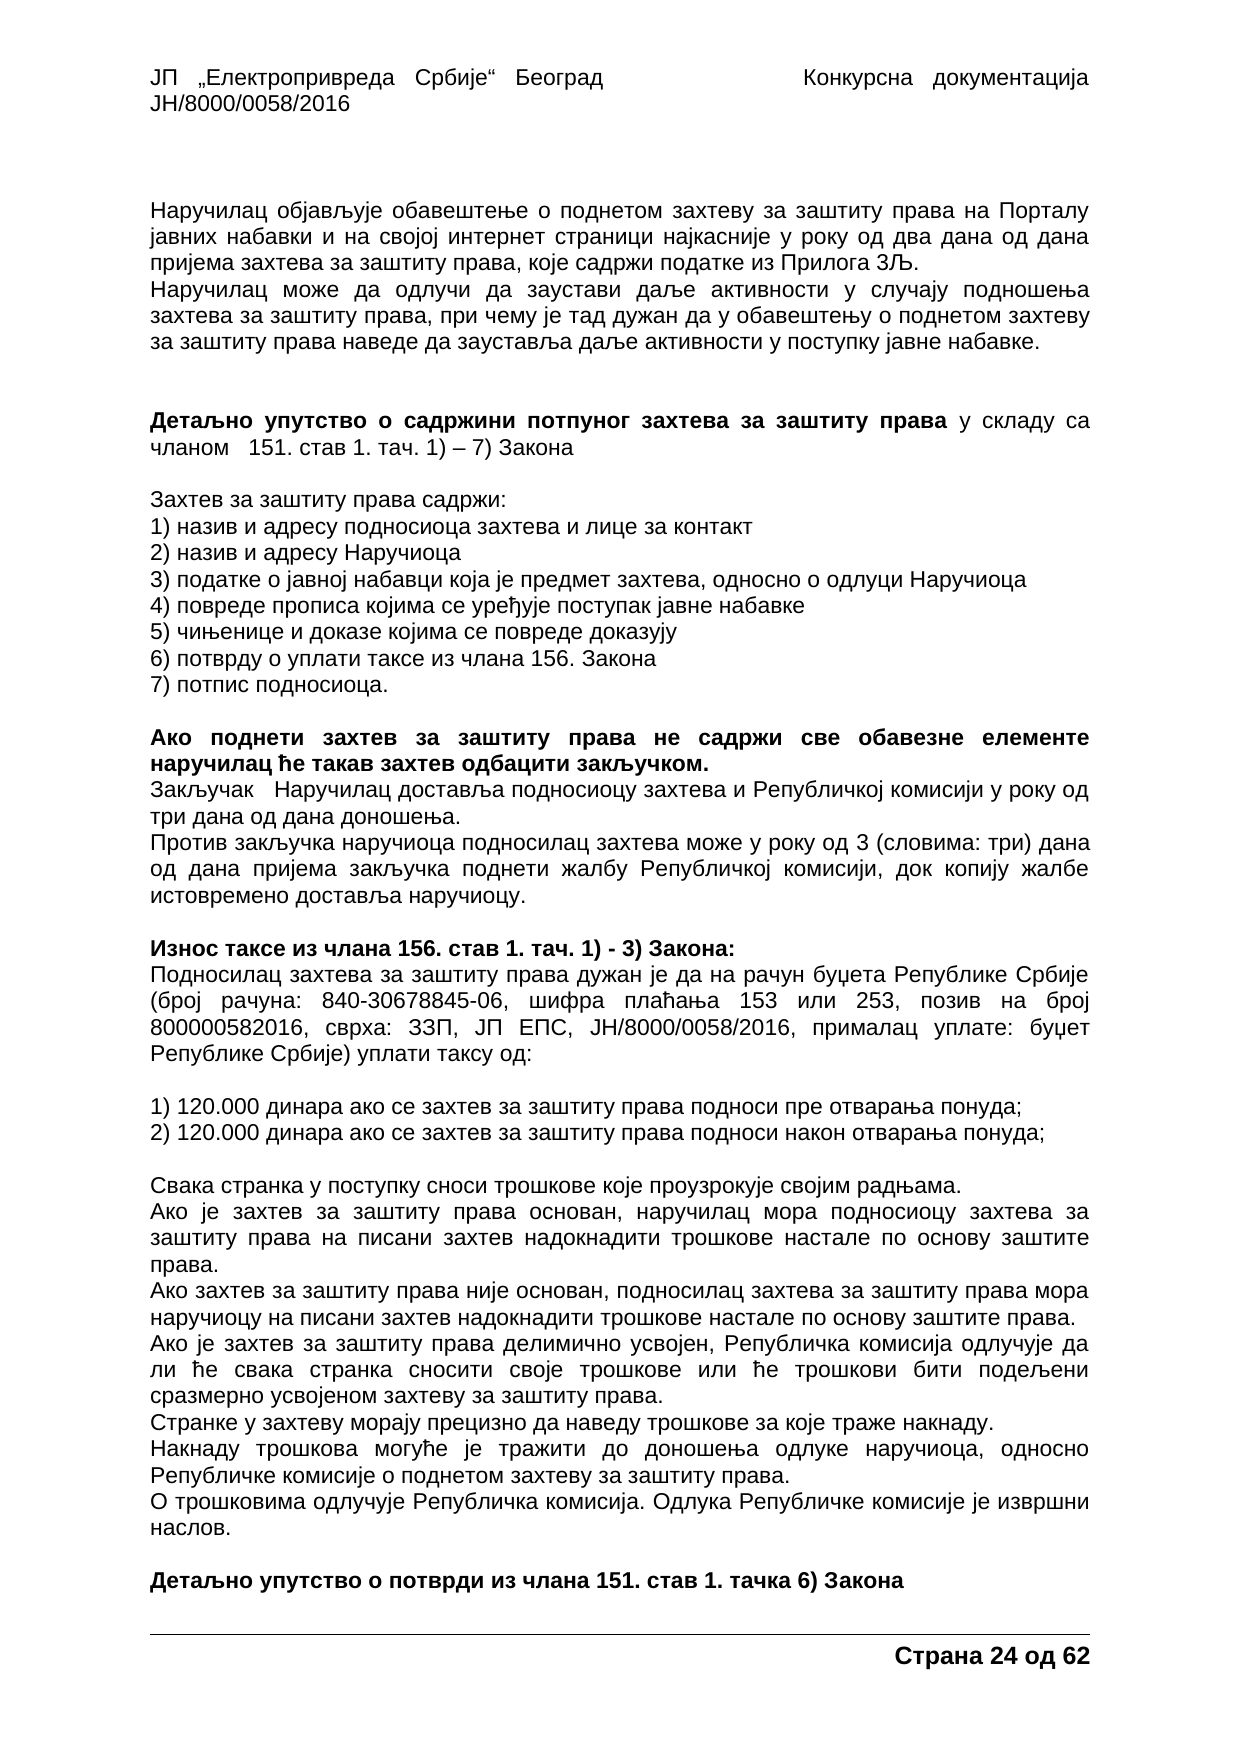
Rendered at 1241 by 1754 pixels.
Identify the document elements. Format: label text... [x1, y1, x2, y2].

text 4) повреде прописа којима се уређује поступак јавне набавке [150, 592, 1090, 618]
text 6) потврду о уплати таксе из члана 156. Закона [150, 644, 1090, 671]
text Ако је захтев за заштиту права делимично усвојен, Републичка комисија одлучује да ли ће свака странка сносити своје трошкове или ће трошкови бити подељени сразмерно усвојеном захтеву за заштиту права. [150, 1330, 1090, 1409]
text Закључак Наручилац доставља подносиоцу захтева и Републичкој комисији у року од три дана од дана доношења. [150, 776, 1090, 829]
text Детаљно упутство о садржини потпуног захтева за заштиту права у складу са чланом 151. став 1. тач. 1) – 7) Закона [150, 407, 1090, 460]
text 1) 120.000 динара ако се захтев за заштиту права подноси пре отварања понуда; [150, 1093, 1090, 1119]
text Против закључка наручиоца подносилац захтева може у року од 3 (словима: три) дана од дана пријема закључка поднети жалбу Републичкој комисији, док копију жалбе истовремено доставља наручиоцу. [150, 829, 1090, 908]
text Ако захтев за заштиту права није основан, подносилац захтева за заштиту права мора наручиоцу на писани захтев надокнадити трошкове настале по основу заштите права. [150, 1277, 1090, 1330]
text 1) назив и адресу подносиоца захтева и лице за контакт [150, 513, 1090, 539]
text Наручилац објављује обавештење о поднетом захтеву за заштиту права на Порталу јавних набавки и на својој интернет страници најкасније у року од два дана од дана пријема захтева за заштиту права, које садржи податке из Прилога 3Љ. [150, 197, 1090, 276]
text Странке у захтеву морају прецизно да наведу трошкове за које траже накнаду. [150, 1409, 1090, 1435]
text Подносилац захтева за заштиту права дужан је да на рачун буџета Републике Србије (број рачуна: 840-30678845-06, шифра плаћања 153 или 253, позив на број 800000582016, сврха: ЗЗП, ЈП ЕПС, ЈН/8000/0058/2016, прималац уплате: буџет Републике Србије) уплати таксу од: [150, 961, 1090, 1066]
text Наручилац може да одлучи да заустави даље активности у случају подношења захтева за заштиту права, при чему је тад дужан да у обавештењу о поднетом захтеву за заштиту права наведе да зауставља даље активности у поступку јавне набавке. [150, 276, 1090, 355]
text Накнаду трошкова могуће је тражити до доношења одлуке наручиоца, односно Републичке комисије о поднетом захтеву за заштиту права. [150, 1435, 1090, 1488]
text Ако је захтев за заштиту права основан, наручилац мора подносиоцу захтева за заштиту права на писани захтев надокнадити трошкове настале по основу заштите права. [150, 1198, 1090, 1277]
text 5) чињенице и доказе којима се повреде доказују [150, 618, 1090, 644]
text 2) 120.000 динара ако се захтев за заштиту права подноси након отварања понуда; [150, 1119, 1090, 1145]
text Ако поднети захтев за заштиту права не садржи све обавезне елементе наручилац ће такав захтев одбацити закључком. [150, 724, 1090, 776]
text Детаљно упутство о потврди из члана 151. став 1. тачка 6) Закона [150, 1567, 1090, 1593]
text Износ таксе из члана 156. став 1. тач. 1) - 3) Закона: [150, 934, 1090, 961]
text 3) податке о јавној набавци која је предмет захтева, односно о одлуци Наручиоца [150, 566, 1090, 592]
text О трошковима одлучује Републичка комисија. Одлука Републичке комисије је извршни наслов. [150, 1488, 1090, 1541]
text Свака странка у поступку сноси трошкове које проузрокује својим радњама. [150, 1172, 1090, 1198]
text 7) потпис подносиоца. [150, 671, 1090, 697]
text Захтев за заштиту права садржи: [150, 486, 1090, 513]
text 2) назив и адресу Наручиоца [150, 539, 1090, 566]
